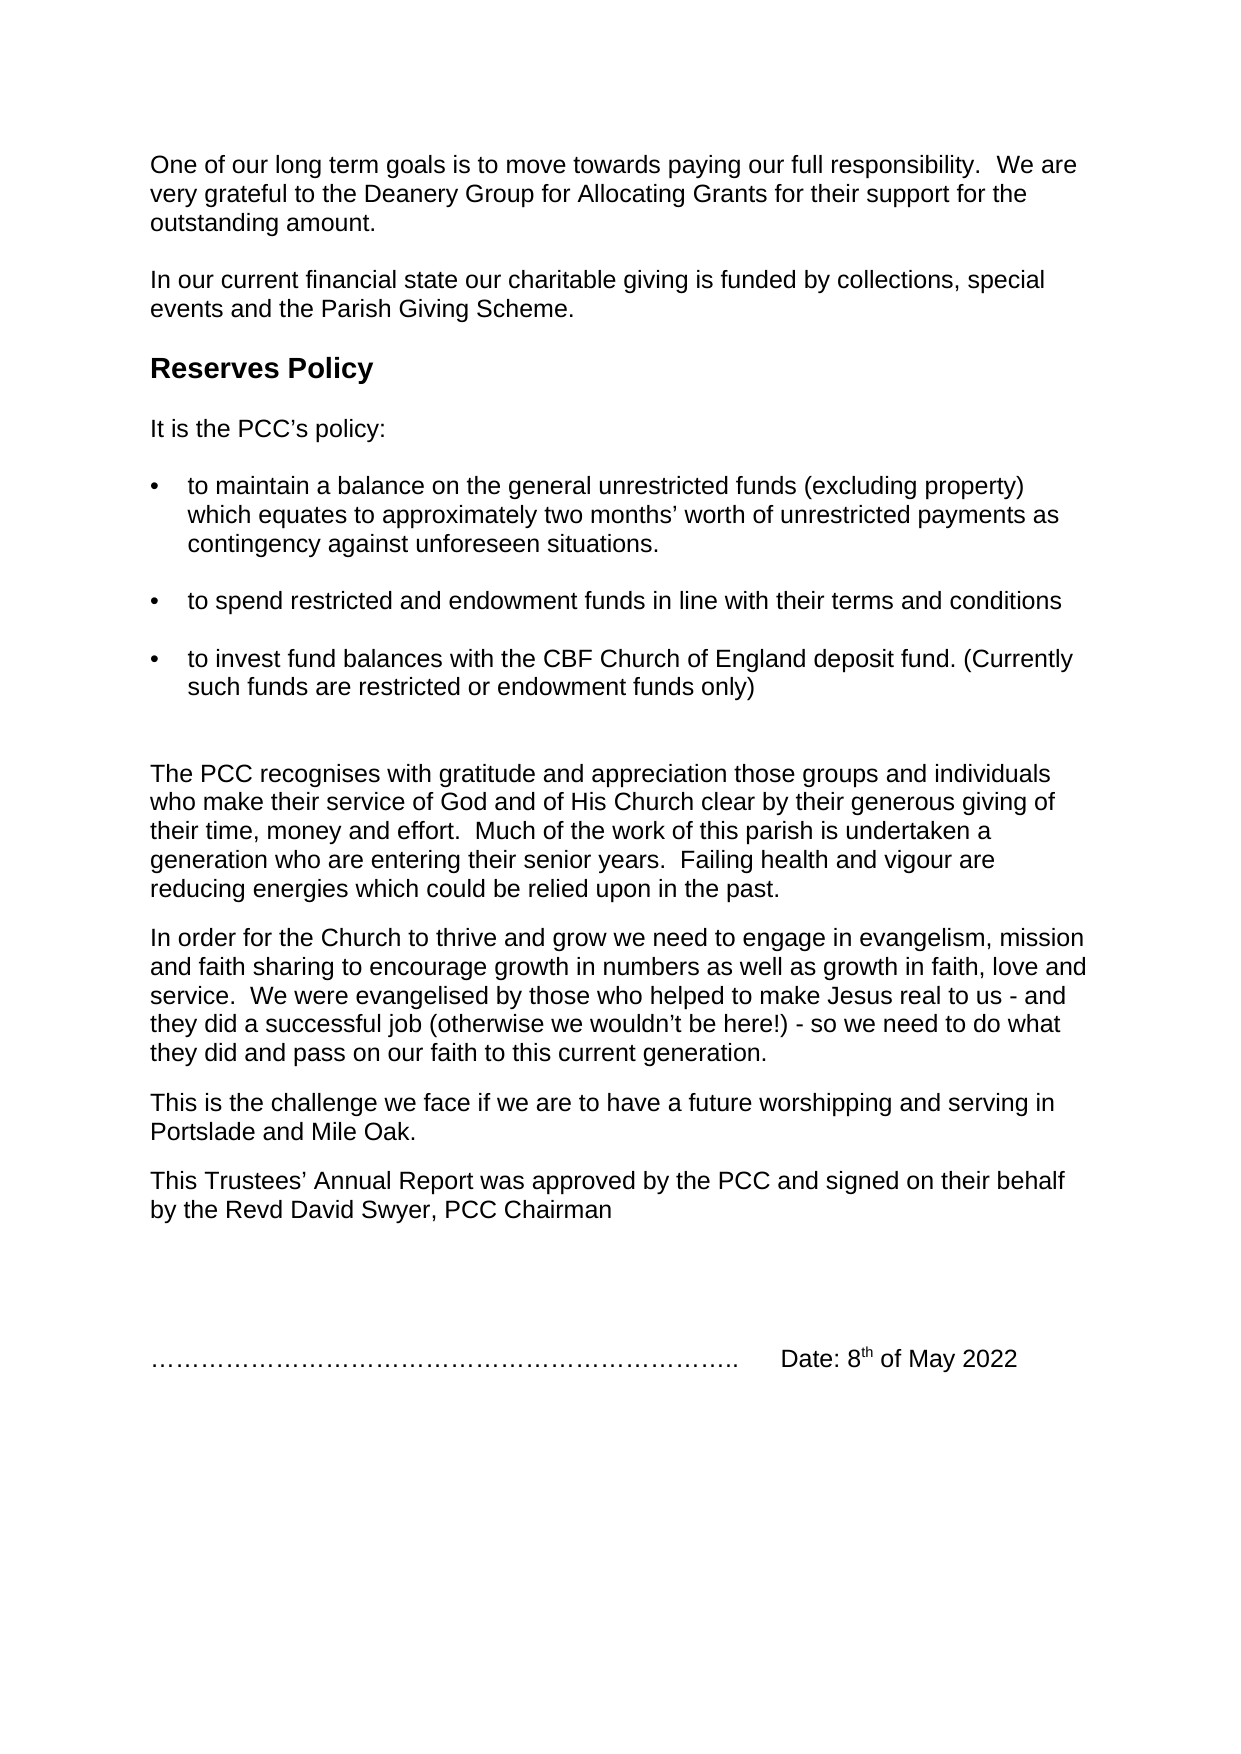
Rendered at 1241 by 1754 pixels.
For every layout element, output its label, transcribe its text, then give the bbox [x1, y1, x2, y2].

list to spend restricted and endowment funds in line with their terms and conditions [150, 586, 1090, 615]
text It is the PCC’s policy: [150, 413, 1090, 442]
text This Trustees’ Annual Report was approved by the PCC and signed on their behalf by the Revd David Swyer, PCC Chairman [150, 1166, 1090, 1223]
text One of our long term goals is to move towards paying our full responsibility. We are very grateful to the Deanery Group for Allocating Grants for their support for the outstanding amount. [150, 150, 1090, 236]
text In order for the Church to thrive and grow we need to engage in evangelism, mission and faith sharing to encourage growth in numbers as well as growth in faith, love and service. We were evangelised by those who helped to make Jesus real to us - and they did a successful job (otherwise we wouldn’t be here!) - so we need to do what they did and pass on our faith to this current generation. [150, 923, 1090, 1067]
text The PCC recognises with gratitude and appreciation those groups and individuals who make their service of God and of His Church clear by their generous giving of their time, money and effort. Much of the work of this parish is undertaken a generation who are entering their senior years. Failing health and vigour are reducing energies which could be relied upon in the past. [150, 758, 1090, 902]
text …………………………………………………………….. Date: 8th of May 2022 [150, 1343, 1090, 1372]
text Reserves Policy [150, 351, 1090, 385]
text This is the challenge we face if we are to have a future worshipping and serving in Portslade and Mile Oak. [150, 1088, 1090, 1145]
text In our current financial state our charitable giving is funded by collections, special events and the Parish Giving Scheme. [150, 265, 1090, 322]
list to maintain a balance on the general unrestricted funds (excluding property) which equates to approximately two months’ worth of unrestricted payments as contingency against unforeseen situations. [150, 471, 1090, 557]
list to invest fund balances with the CBF Church of England deposit fund. (Currently such funds are restricted or endowment funds only) [150, 643, 1090, 701]
